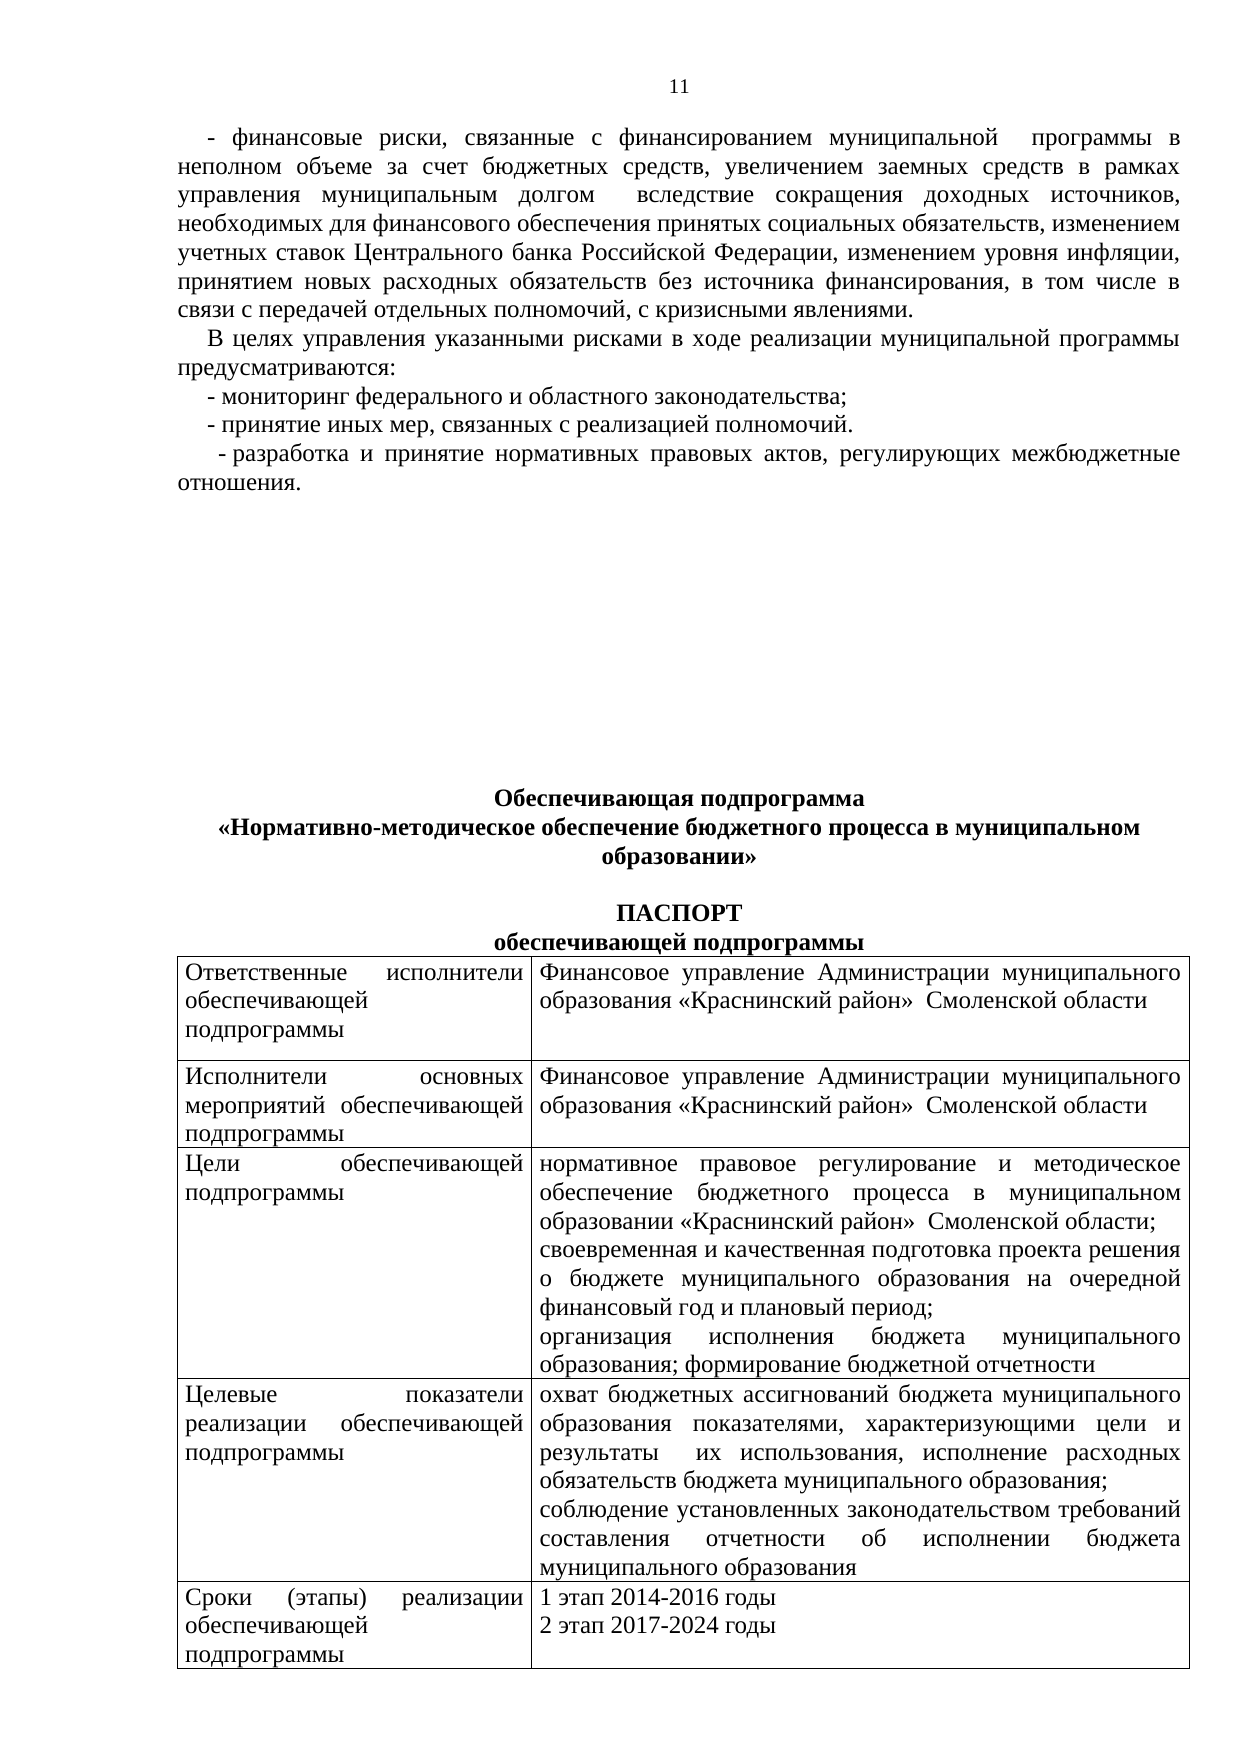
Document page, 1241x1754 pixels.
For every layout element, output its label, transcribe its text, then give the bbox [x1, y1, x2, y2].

table_cell Исполнители основных мероприятий обеспечивающей подпрограммы [178, 1061, 531, 1147]
text - финансовые риски, связанные с финансированием муниципальной программы в неполном объеме за счет бюджетных средств, увеличением заемных средств в рамках управления муниципальным долгом вследствие сокращения доходных источников, необходимых для финансового обеспечения принятых социальных обязательств, изменением учетных ставок Центрального банка Российской Федерации, изменением уровня инфляции, принятием новых расходных обязательств без источника финансирования, в том числе в связи с передачей отдельных полномочий, с кризисными явлениями. [177, 122, 1181, 323]
table_cell Целевые показатели реализации обеспечивающей подпрограммы [178, 1379, 531, 1581]
text - разработка и принятие нормативных правовых актов, регулирующих межбюджетные отношения. [177, 438, 1181, 496]
text - принятие иных мер, связанных с реализацией полномочий. [177, 409, 1181, 438]
table_header Ответственные исполнители обеспечивающей подпрограммы [178, 957, 531, 1060]
table_cell нормативное правовое регулирование и методическое обеспечение бюджетного процесса в муниципальном образовании «Краснинский район» Смоленской области; своевременная и качественная подготовка проекта решения о бюджете муниципального образования на очередной финансовый год и плановый период; организация исполнения бюджета муниципального образования; формирование бюджетной отчетности [532, 1148, 1189, 1378]
title «Нормативно-методическое обеспечение бюджетного процесса в муниципальном образовании» [177, 812, 1181, 869]
table_cell охват бюджетных ассигнований бюджета муниципального образования показателями, характеризующими цели и результаты их использования, исполнение расходных обязательств бюджета муниципального образования; соблюдение установленных законодательством требований составления отчетности об исполнении бюджета муниципального образования [532, 1379, 1189, 1581]
text В целях управления указанными рисками в ходе реализации муниципальной программы предусматриваются: [177, 323, 1181, 381]
table_header Финансовое управление Администрации муниципального образования «Краснинский район» Смоленской области [532, 957, 1189, 1060]
title обеспечивающей подпрограммы [177, 927, 1181, 956]
table_cell Цели обеспечивающей подпрограммы [178, 1148, 531, 1378]
title Обеспечивающая подпрограмма [177, 783, 1181, 812]
table_cell 1 этап 2014-2016 годы 2 этап 2017-2024 годы [532, 1582, 1189, 1668]
title ПАСПОРТ [177, 898, 1181, 927]
table_cell Сроки (этапы) реализации обеспечивающей подпрограммы [178, 1582, 531, 1668]
text - мониторинг федерального и областного законодательства; [177, 381, 1181, 409]
table_cell Финансовое управление Администрации муниципального образования «Краснинский район» Смоленской области [532, 1061, 1189, 1147]
